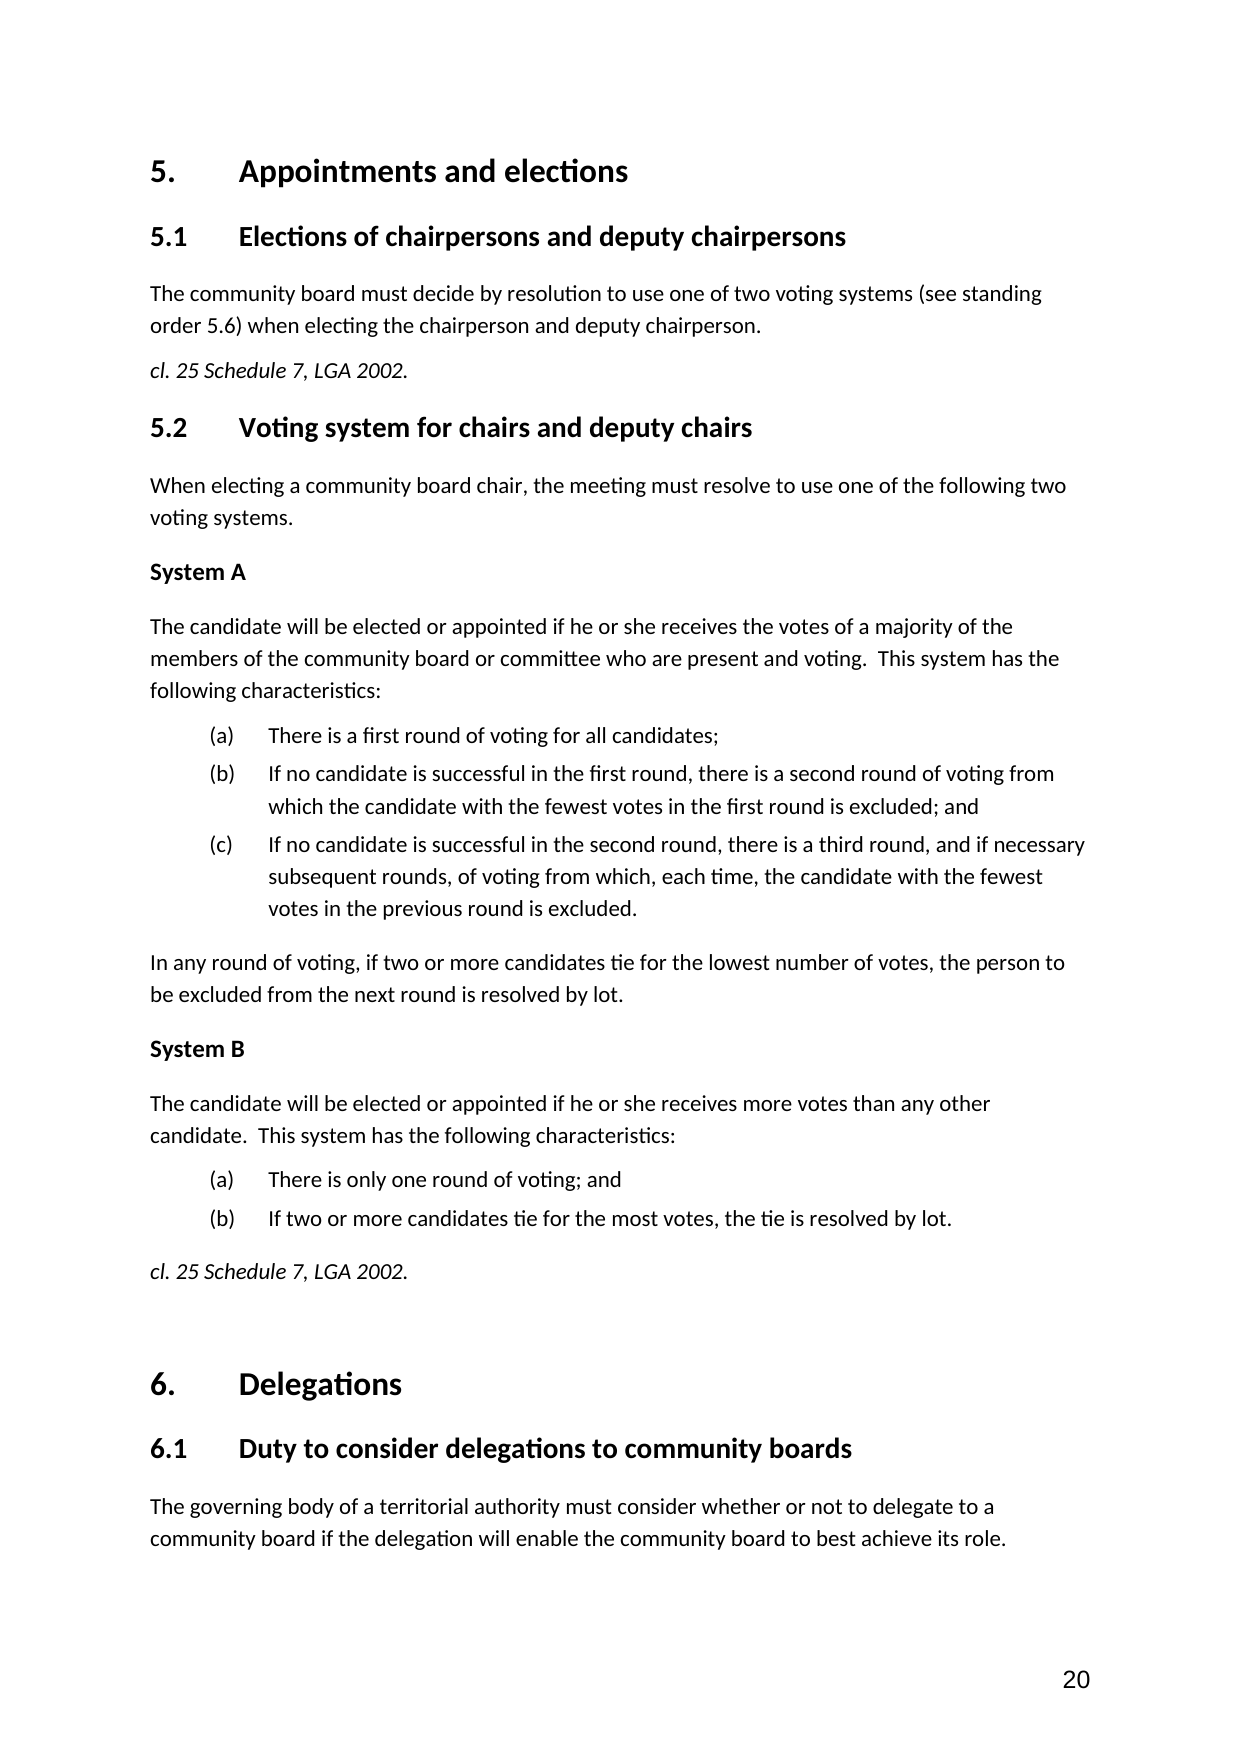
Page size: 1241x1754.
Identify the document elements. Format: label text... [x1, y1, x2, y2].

text System A [150, 556, 1090, 587]
subtitle Duty to consider delegations to community boards [150, 1431, 1090, 1466]
subtitle Delegations [150, 1363, 1090, 1404]
text cl. 25 Schedule 7, LGA 2002. [150, 356, 1090, 384]
subtitle System B [150, 1033, 1090, 1063]
list If no candidate is successful in the first round, there is a second round of voting from which the candidate with the fewest votes in the first round is excluded; and [209, 759, 1090, 820]
list If no candidate is successful in the second round, there is a third round, and if necessary subsequent rounds, of voting from which, each time, the candidate with the fewest votes in the previous round is excluded. [209, 830, 1090, 923]
list If two or more candidates tie for the most votes, the tie is resolved by lot. [209, 1204, 1090, 1232]
text The governing body of a territorial authority must consider whether or not to delegate to a community board if the delegation will enable the community board to best achieve its role. [150, 1492, 1090, 1553]
text cl. 25 Schedule 7, LGA 2002. [150, 1257, 1090, 1285]
list There is a first round of voting for all candidates; [209, 721, 1090, 749]
text The candidate will be elected or appointed if he or she receives the votes of a majority of the members of the community board or committee who are present and voting. This system has the following characteristics: [150, 612, 1090, 704]
text When electing a community board chair, the meeting must resolve to use one of the following two voting systems. [150, 471, 1090, 531]
text The community board must decide by resolution to use one of two voting systems (see standing order 5.6) when electing the chairperson and deputy chairperson. [150, 279, 1090, 339]
subtitle Voting system for chairs and deputy chairs [150, 409, 1090, 445]
subtitle Elections of chairpersons and deputy chairpersons [150, 218, 1090, 253]
list There is only one round of voting; and [209, 1166, 1090, 1193]
subtitle Appointments and elections [150, 150, 1090, 191]
text In any round of voting, if two or more candidates tie for the lowest number of votes, the person to be excluded from the next round is resolved by lot. [150, 948, 1090, 1008]
text The candidate will be elected or appointed if he or she receives more votes than any other candidate. This system has the following characteristics: [150, 1089, 1090, 1149]
